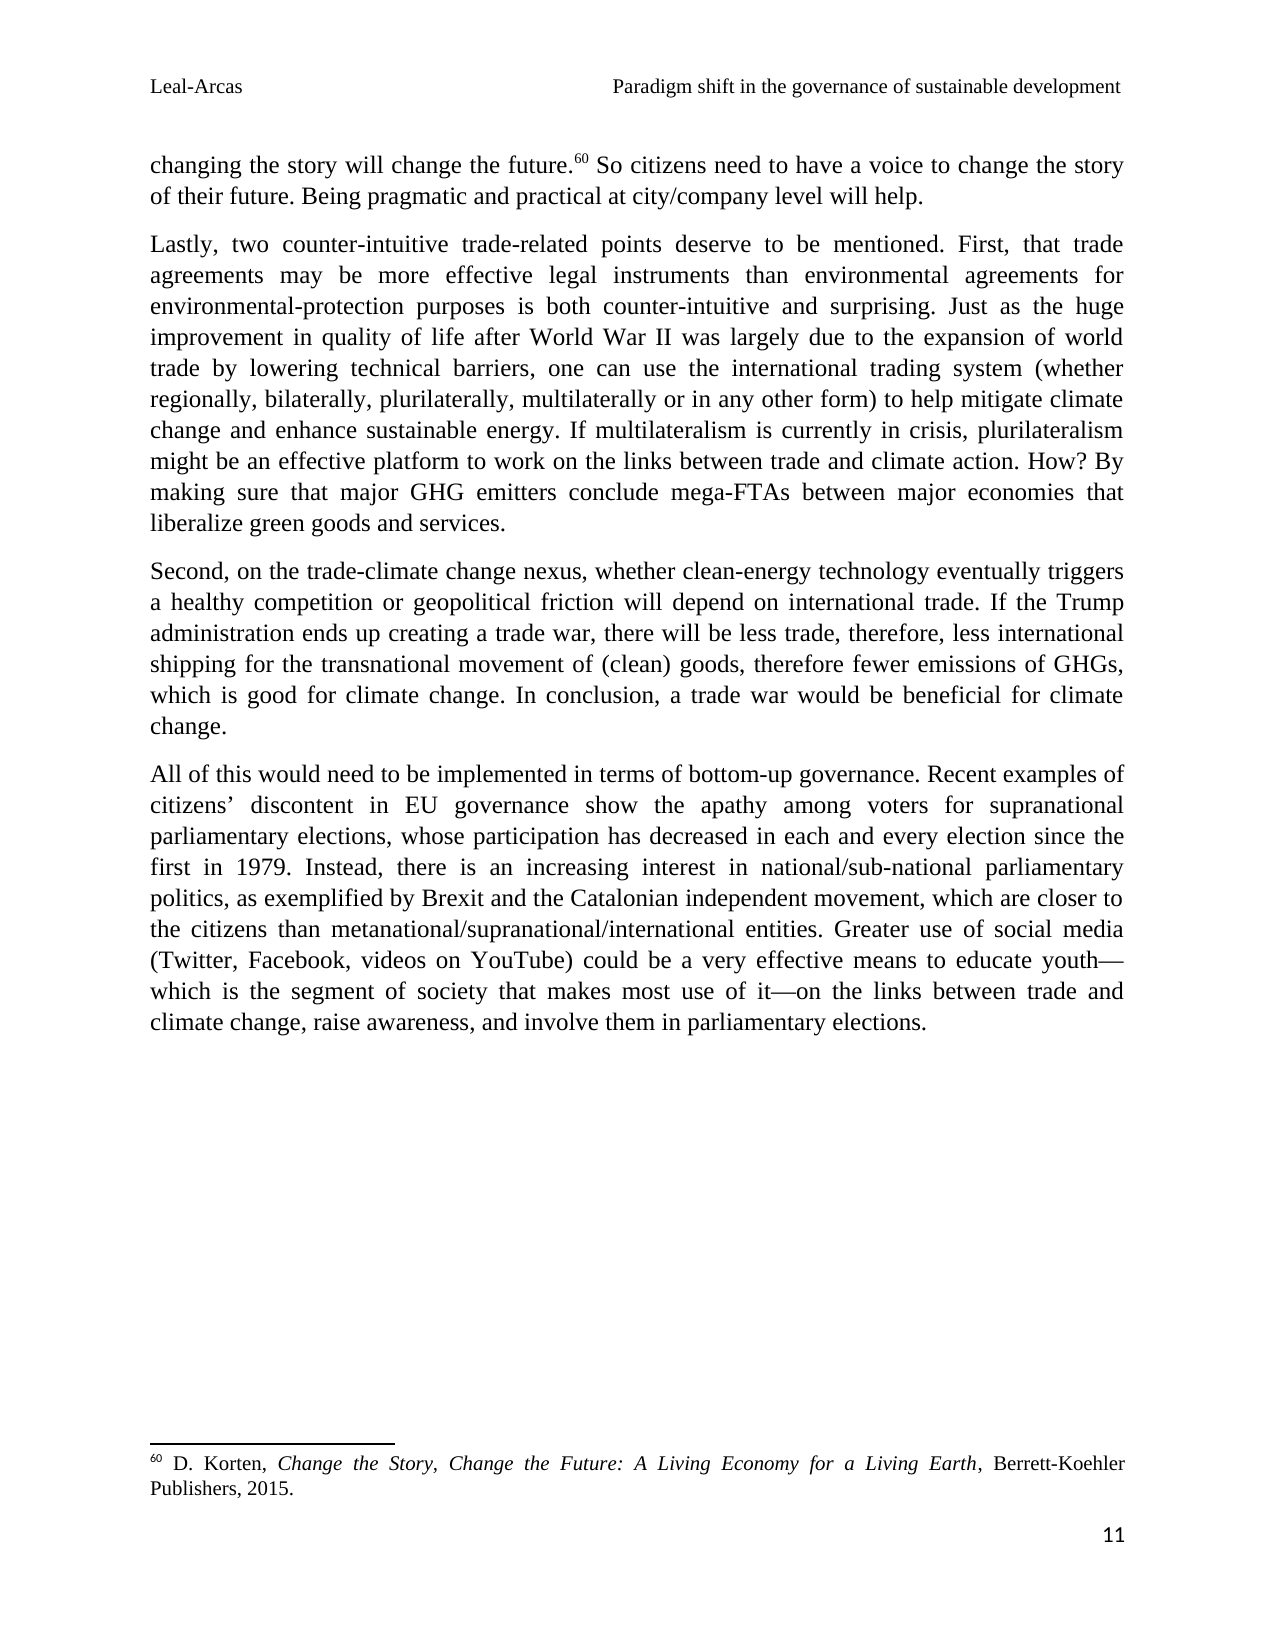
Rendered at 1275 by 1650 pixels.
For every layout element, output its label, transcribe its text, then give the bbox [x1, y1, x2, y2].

text Second, on the trade-climate change nexus, whether clean-energy technology eventually triggers a healthy competition or geopolitical friction will depend on international trade. If the Trump administration ends up creating a trade war, there will be less trade, therefore, less international shipping for the transnational movement of (clean) goods, therefore fewer emissions of GHGs, which is good for climate change. In conclusion, a trade war would be beneficial for climate change. [150, 556, 1125, 740]
text Lastly, two counter-intuitive trade-related points deserve to be mentioned. First, that trade agreements may be more effective legal instruments than environmental agreements for environmental-protection purposes is both counter-intuitive and surprising. Just as the huge improvement in quality of life after World War II was largely due to the expansion of world trade by lowering technical barriers, one can use the international trading system (whether regionally, bilaterally, plurilaterally, multilaterally or in any other form) to help mitigate climate change and enhance sustainable energy. If multilateralism is currently in crisis, plurilateralism might be an effective platform to work on the links between trade and climate action. How? By making sure that major GHG emitters conclude mega-FTAs between major economies that liberalize green goods and services. [150, 229, 1125, 537]
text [150, 150, 1125, 210]
text All of this would need to be implemented in terms of bottom-up governance. Recent examples of citizens’ discontent in EU governance show the apathy among voters for supranational parliamentary elections, whose participation has decreased in each and every election since the first in 1979. Instead, there is an increasing interest in national/sub-national parliamentary politics, as exemplified by Brexit and the Catalonian independent movement, which are closer to the citizens than metanational/supranational/international entities. Greater use of social media (Twitter, Facebook, videos on YouTube) could be a very effective means to educate youth—which is the segment of society that makes most use of it—on the links between trade and climate change, raise awareness, and involve them in parliamentary elections. [150, 759, 1125, 1036]
